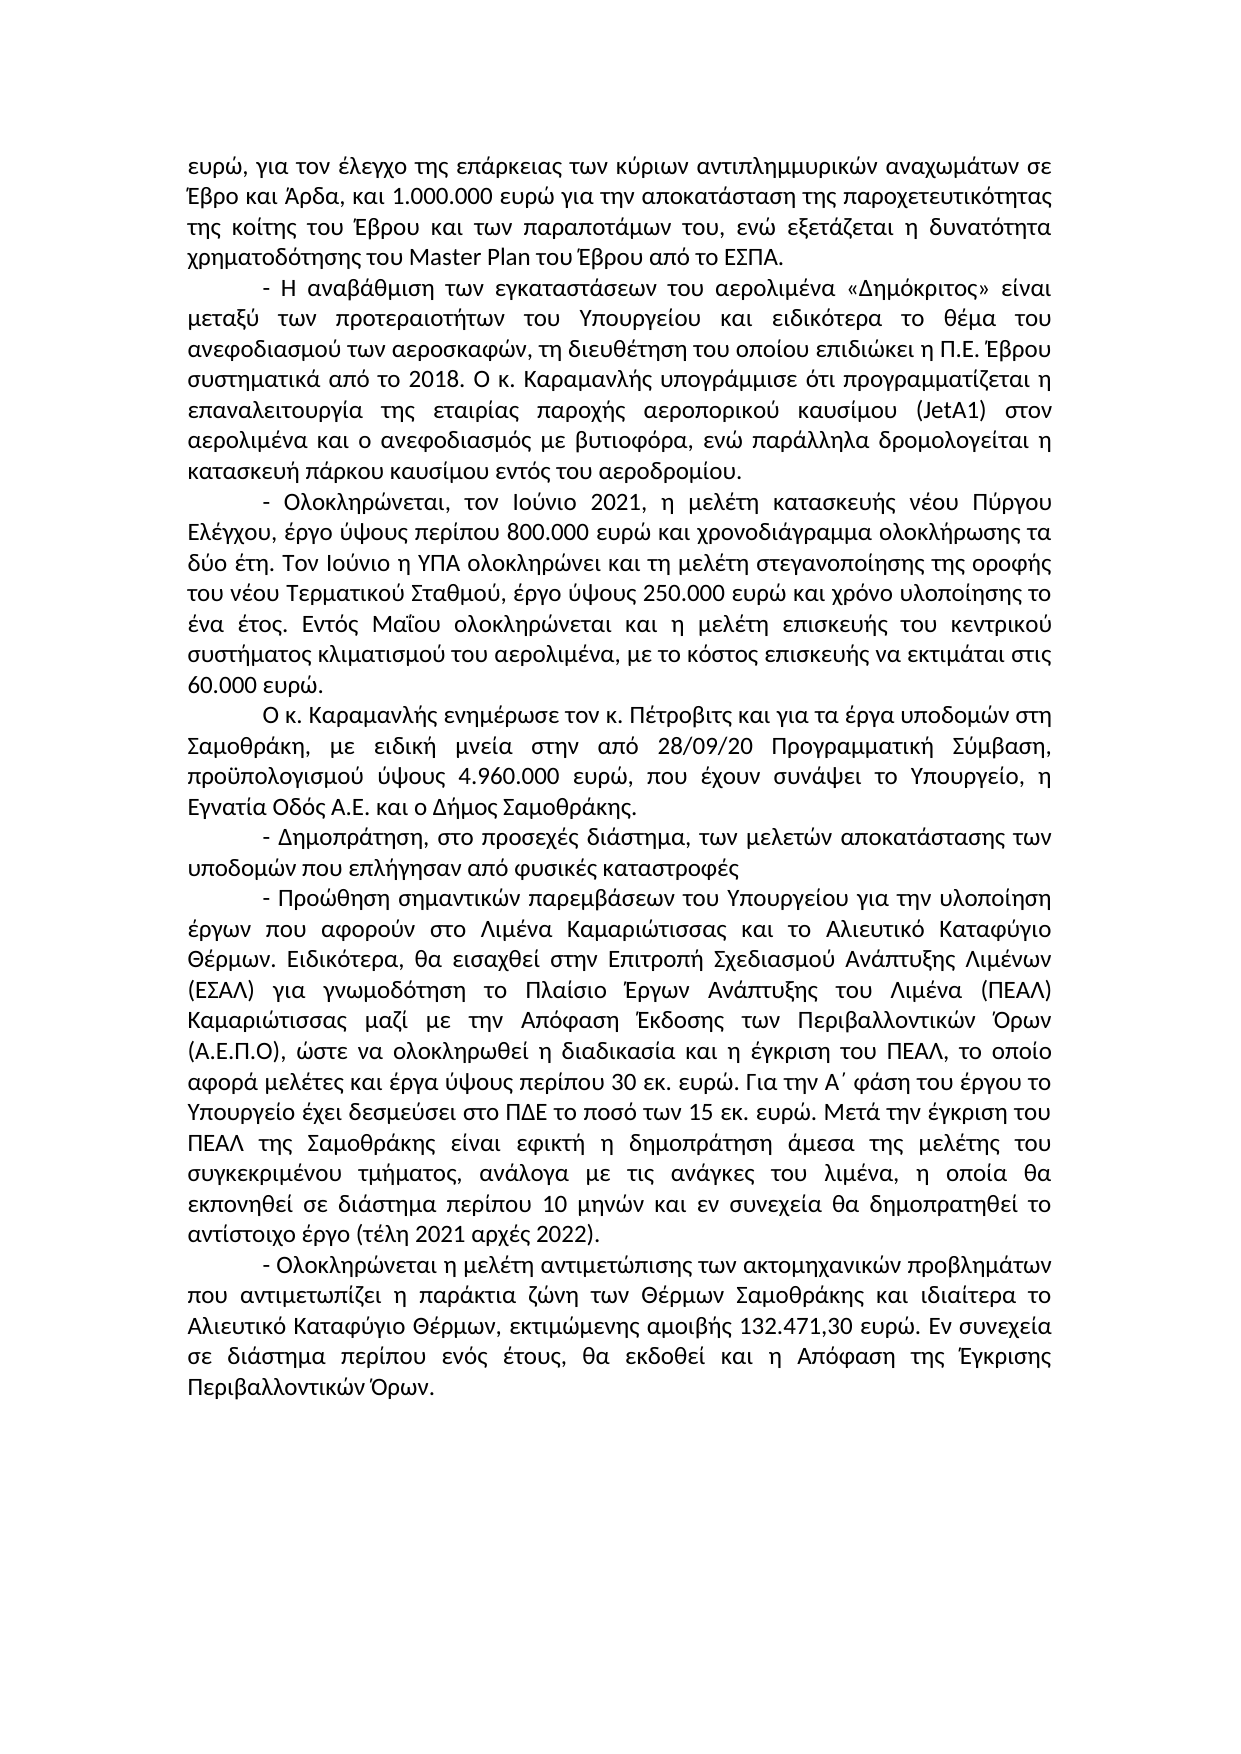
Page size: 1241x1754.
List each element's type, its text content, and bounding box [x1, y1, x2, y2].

text Ο κ. Καραμανλής ενημέρωσε τον κ. Πέτροβιτς και για τα έργα υποδομών στη Σαμοθράκη, με ειδική μνεία στην από 28/09/20 Προγραμματική Σύμβαση, προϋπολογισμού ύψους 4.960.000 ευρώ, που έχουν συνάψει το Υπουργείο, η Εγνατία Οδός Α.Ε. και ο Δήμος Σαμοθράκης. [187, 699, 1053, 821]
text - Ολοκληρώνεται η μελέτη αντιμετώπισης των ακτομηχανικών προβλημάτων που αντιμετωπίζει η παράκτια ζώνη των Θέρμων Σαμοθράκης και ιδιαίτερα το Αλιευτικό Καταφύγιο Θέρμων, εκτιμώμενης αμοιβής 132.471,30 ευρώ. Εν συνεχεία σε διάστημα περίπου ενός έτους, θα εκδοθεί και η Απόφαση της Έγκρισης Περιβαλλοντικών Όρων. [187, 1249, 1053, 1401]
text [187, 150, 1053, 272]
text - Δημοπράτηση, στο προσεχές διάστημα, των μελετών αποκατάστασης των υποδομών που επλήγησαν από φυσικές καταστροφές [187, 821, 1053, 882]
text - Ολοκληρώνεται, τον Ιούνιο 2021, η μελέτη κατασκευής νέου Πύργου Ελέγχου, έργο ύψους περίπου 800.000 ευρώ και χρονοδιάγραμμα ολοκλήρωσης τα δύο έτη. Τον Ιούνιο η ΥΠΑ ολοκληρώνει και τη μελέτη στεγανοποίησης της οροφής του νέου Τερματικού Σταθμού, έργο ύψους 250.000 ευρώ και χρόνο υλοποίησης το ένα έτος. Εντός Μαΐου ολοκληρώνεται και η μελέτη επισκευής του κεντρικού συστήματος κλιματισμού του αερολιμένα, με το κόστος επισκευής να εκτιμάται στις 60.000 ευρώ. [187, 486, 1053, 699]
text - Η αναβάθμιση των εγκαταστάσεων του αερολιμένα «Δημόκριτος» είναι μεταξύ των προτεραιοτήτων του Υπουργείου και ειδικότερα το θέμα του ανεφοδιασμού των αεροσκαφών, τη διευθέτηση του οποίου επιδιώκει η Π.Ε. Έβρου συστηματικά από το 2018. Ο κ. Καραμανλής υπογράμμισε ότι προγραμματίζεται η επαναλειτουργία της εταιρίας παροχής αεροπορικού καυσίμου (JetA1) στον αερολιμένα και ο ανεφοδιασμός με βυτιοφόρα, ενώ παράλληλα δρομολογείται η κατασκευή πάρκου καυσίμου εντός του αεροδρομίου. [187, 272, 1053, 486]
text - Προώθηση σημαντικών παρεμβάσεων του Υπουργείου για την υλοποίηση έργων που αφορούν στο Λιμένα Καμαριώτισσας και το Αλιευτικό Καταφύγιο Θέρμων. Ειδικότερα, θα εισαχθεί στην Επιτροπή Σχεδιασμού Ανάπτυξης Λιμένων (ΕΣΑΛ) για γνωμοδότηση το Πλαίσιο Έργων Ανάπτυξης του Λιμένα (ΠΕΑΛ) Καμαριώτισσας μαζί με την Απόφαση Έκδοσης των Περιβαλλοντικών Όρων (Α.Ε.Π.Ο), ώστε να ολοκληρωθεί η διαδικασία και η έγκριση του ΠΕΑΛ, το οποίο αφορά μελέτες και έργα ύψους περίπου 30 εκ. ευρώ. Για την Α΄ φάση του έργου το Υπουργείο έχει δεσμεύσει στο ΠΔΕ το ποσό των 15 εκ. ευρώ. Μετά την έγκριση του ΠΕΑΛ της Σαμοθράκης είναι εφικτή η δημοπράτηση άμεσα της μελέτης του συγκεκριμένου τμήματος, ανάλογα με τις ανάγκες του λιμένα, η οποία θα εκπονηθεί σε διάστημα περίπου 10 μηνών και εν συνεχεία θα δημοπρατηθεί το αντίστοιχο έργο (τέλη 2021 αρχές 2022). [187, 882, 1053, 1249]
